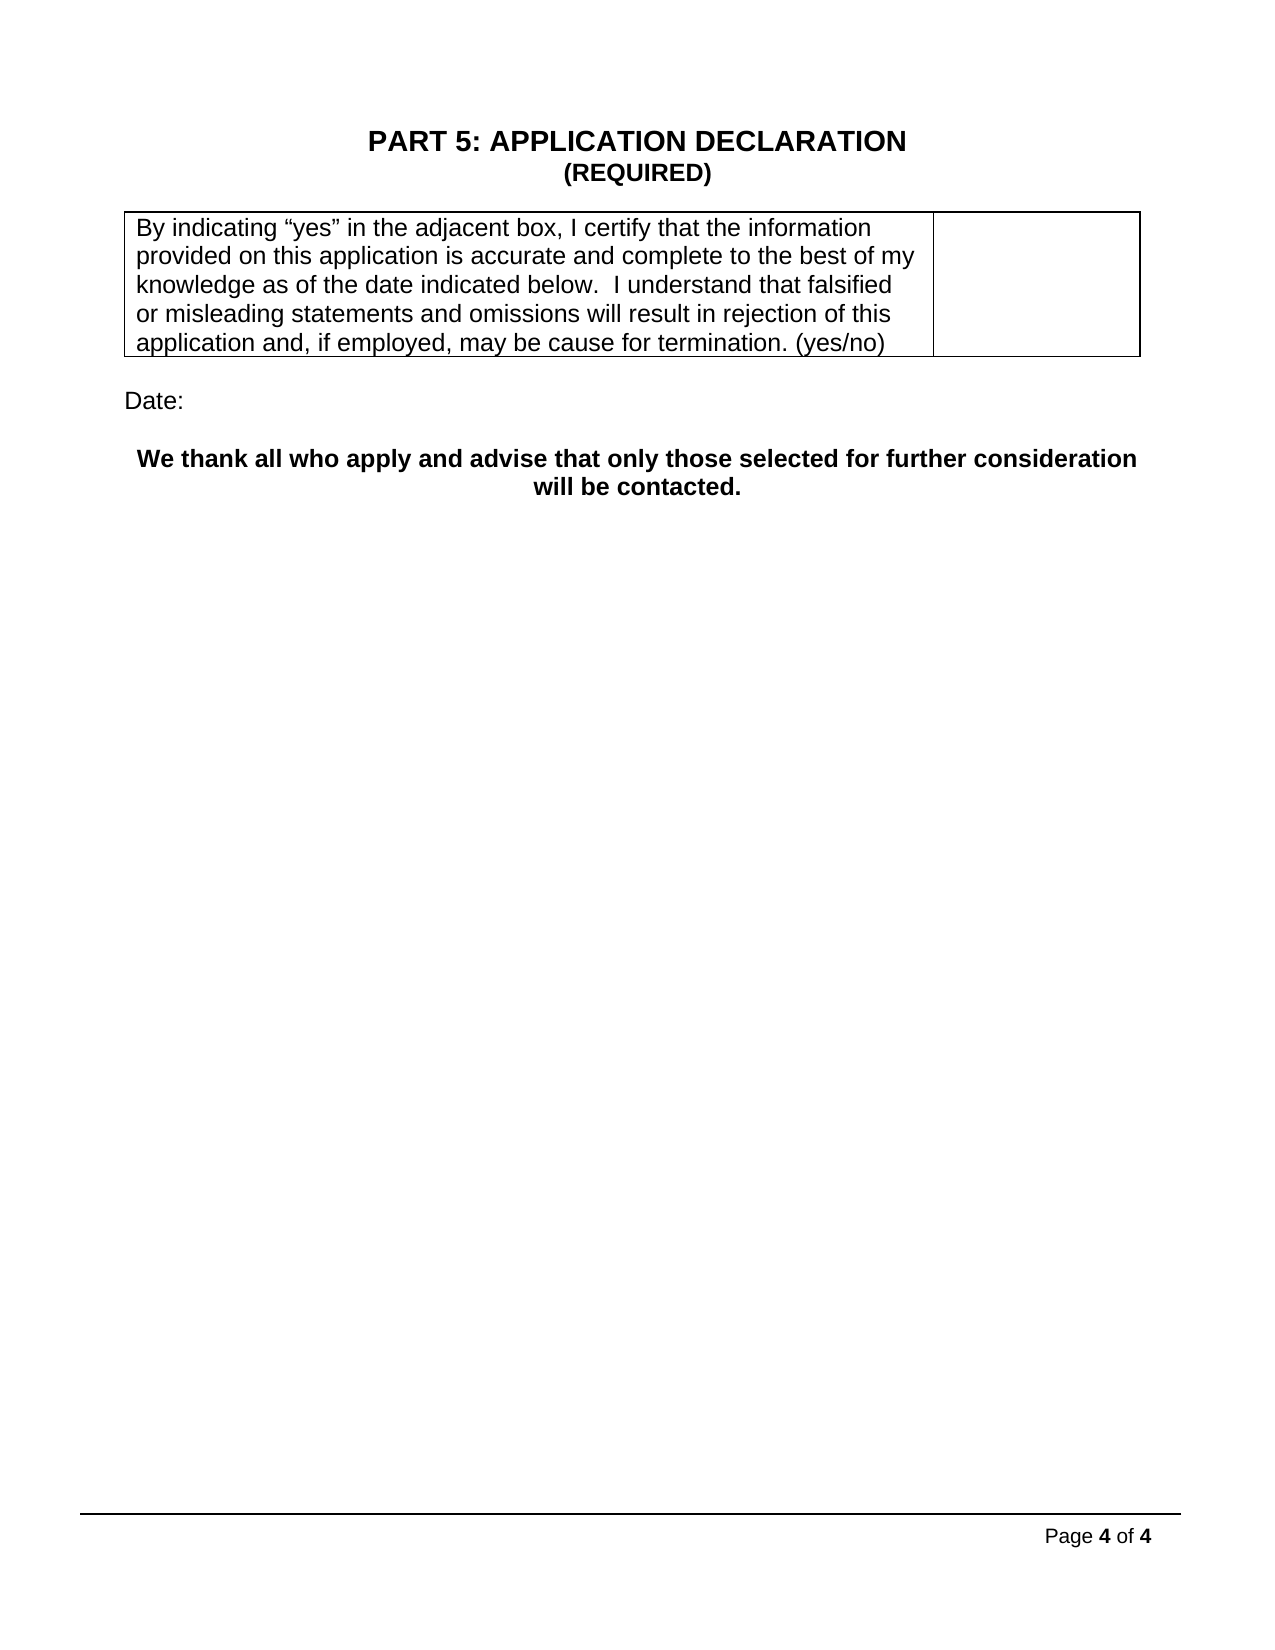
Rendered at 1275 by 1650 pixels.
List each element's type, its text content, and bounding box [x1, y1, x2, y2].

text (REQUIRED) [124, 158, 1151, 186]
text Date: [124, 386, 1151, 415]
text We thank all who apply and advise that only those selected for further consideration will be contacted. [124, 443, 1151, 501]
table_header [934, 213, 1139, 356]
table_header By indicating “yes” in the adjacent box, I certify that the information provided on this application is accurate and complete to the best of my knowledge as of the date indicated below. I understand that falsified or misleading statements and omissions will result in rejection of this application and, if employed, may be cause for termination. (yes/no) [125, 213, 933, 356]
subtitle PART 5: APPLICATION DECLARATION [124, 124, 1151, 158]
